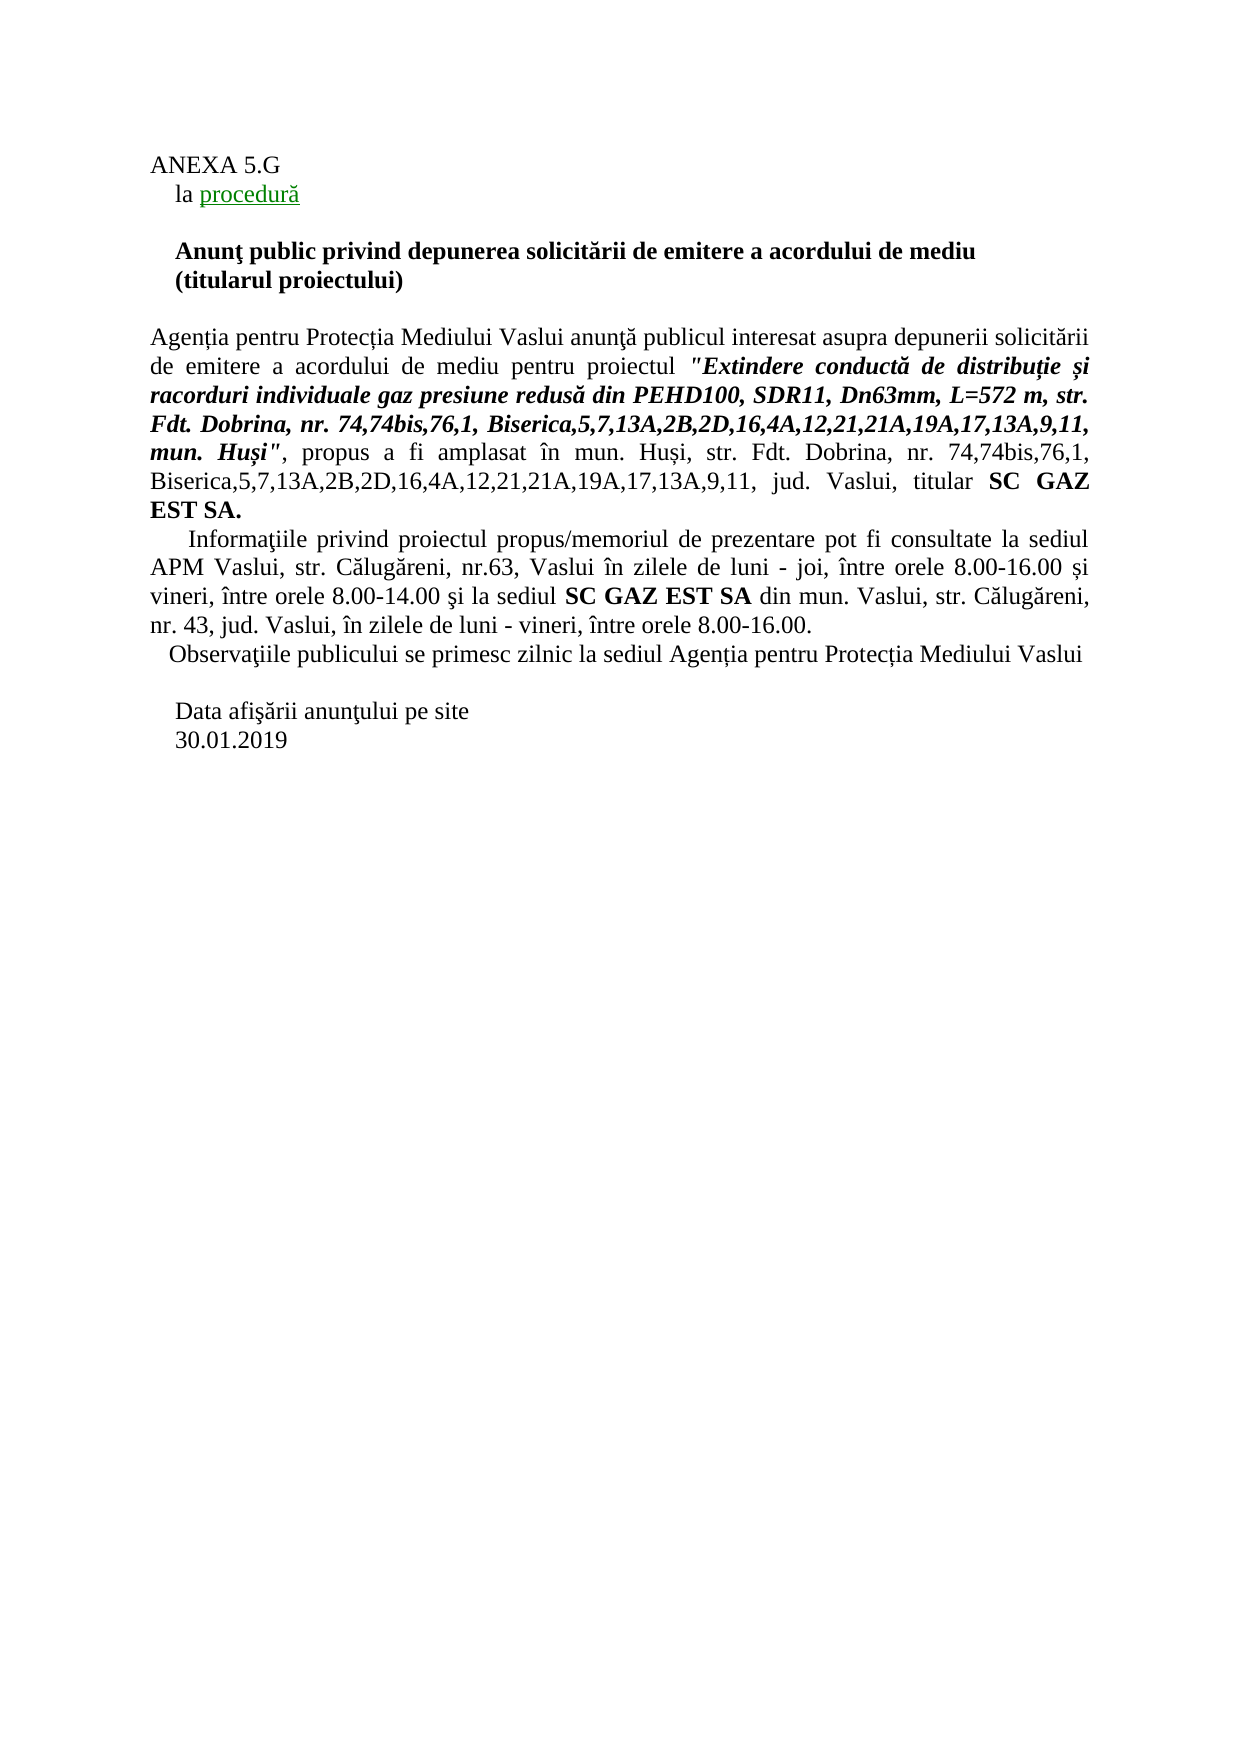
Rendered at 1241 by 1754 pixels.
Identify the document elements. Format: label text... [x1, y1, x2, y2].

text Agenția pentru Protecția Mediului Vaslui anunţă publicul interesat asupra depunerii solicitării de emitere a acordului de mediu pentru proiectul "Extindere conductă de distribuție și racorduri individuale gaz presiune redusă din PEHD100, SDR11, Dn63mm, L=572 m, str. Fdt. Dobrina, nr. 74,74bis,76,1, Biserica,5,7,13A,2B,2D,16,4A,12,21,21A,19A,17,13A,9,11, mun. Huși", propus a fi amplasat în mun. Huși, str. Fdt. Dobrina, nr. 74,74bis,76,1, Biserica,5,7,13A,2B,2D,16,4A,12,21,21A,19A,17,13A,9,11, jud. Vaslui, titular SC GAZ EST SA. [150, 322, 1090, 524]
text ANEXA 5.G [150, 150, 1090, 179]
text 30.01.2019 [150, 725, 1090, 754]
text la procedură [150, 179, 1090, 207]
text (titularul proiectului) [150, 265, 1090, 294]
text Data afişării anunţului pe site [150, 696, 1090, 725]
text Anunţ public privind depunerea solicitării de emitere a acordului de mediu [150, 236, 1090, 265]
text Informaţiile privind proiectul propus/memoriul de prezentare pot fi consultate la sediul APM Vaslui, str. Călugăreni, nr.63, Vaslui în zilele de luni - joi, între orele 8.00-16.00 și vineri, între orele 8.00-14.00 şi la sediul SC GAZ EST SA din mun. Vaslui, str. Călugăreni, nr. 43, jud. Vaslui, în zilele de luni - vineri, între orele 8.00-16.00. [150, 524, 1090, 639]
text Observaţiile publicului se primesc zilnic la sediul Agenția pentru Protecția Mediului Vaslui [150, 639, 1090, 667]
